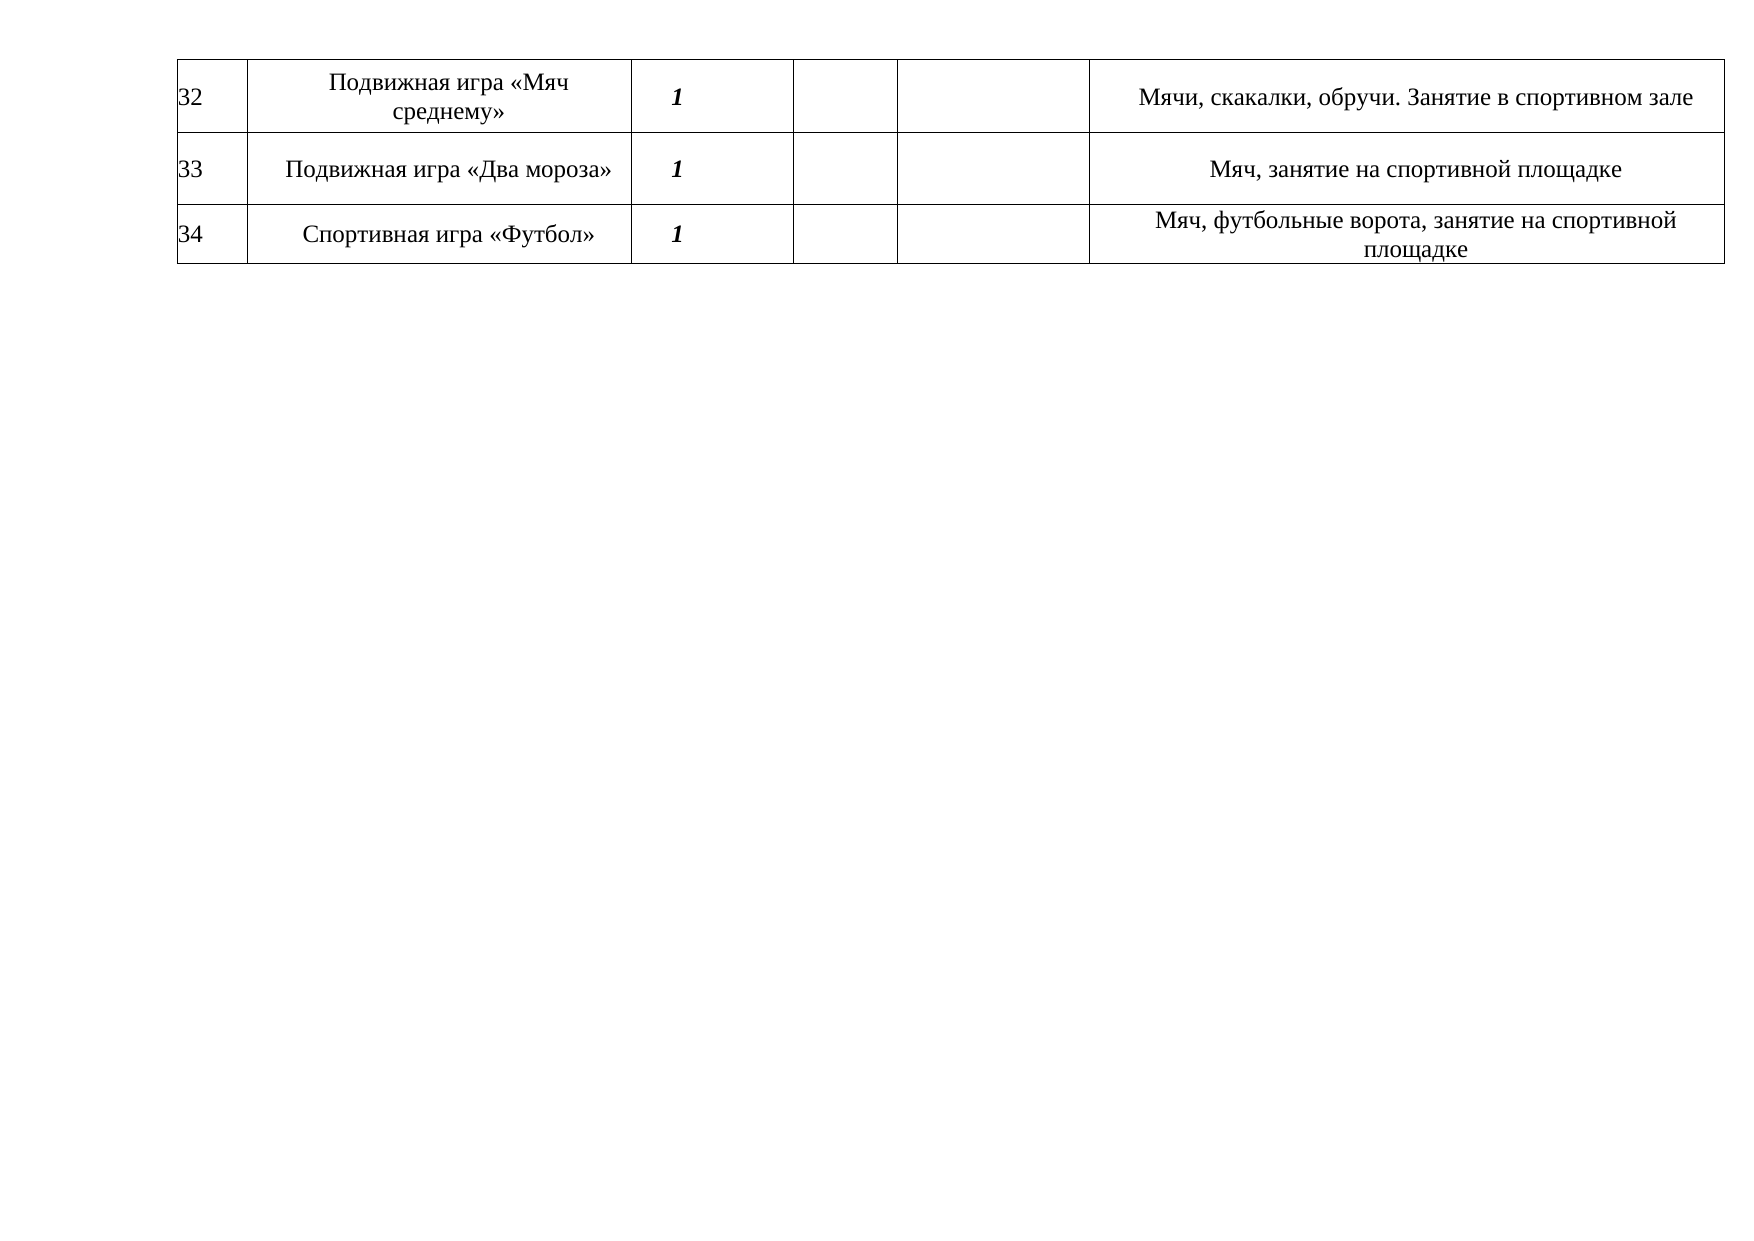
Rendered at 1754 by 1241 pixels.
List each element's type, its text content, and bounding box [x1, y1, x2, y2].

table_cell [794, 133, 897, 204]
table_cell Подвижная игра «Два мороза» [248, 133, 631, 204]
table_cell Мячи, скакалки, обручи. Занятие в спортивном зале [1090, 60, 1724, 132]
table_cell 1 [632, 205, 793, 262]
table_cell [794, 60, 897, 132]
table_cell 1 [632, 133, 793, 204]
table_cell Подвижная игра «Мяч среднему» [248, 60, 631, 132]
table_cell Мяч, футбольные ворота, занятие на спортивной площадке [1090, 205, 1724, 262]
table_cell 1 [632, 60, 793, 132]
table_cell Спортивная игра «Футбол» [248, 205, 631, 262]
table_cell [898, 60, 1089, 132]
table_cell 32 [178, 60, 247, 132]
table_cell [898, 133, 1089, 204]
table_cell [794, 205, 897, 262]
table_cell Мяч, занятие на спортивной площадке [1090, 133, 1724, 204]
table_cell [898, 205, 1089, 262]
table_cell 34 [178, 205, 247, 262]
table_cell 33 [178, 133, 247, 204]
